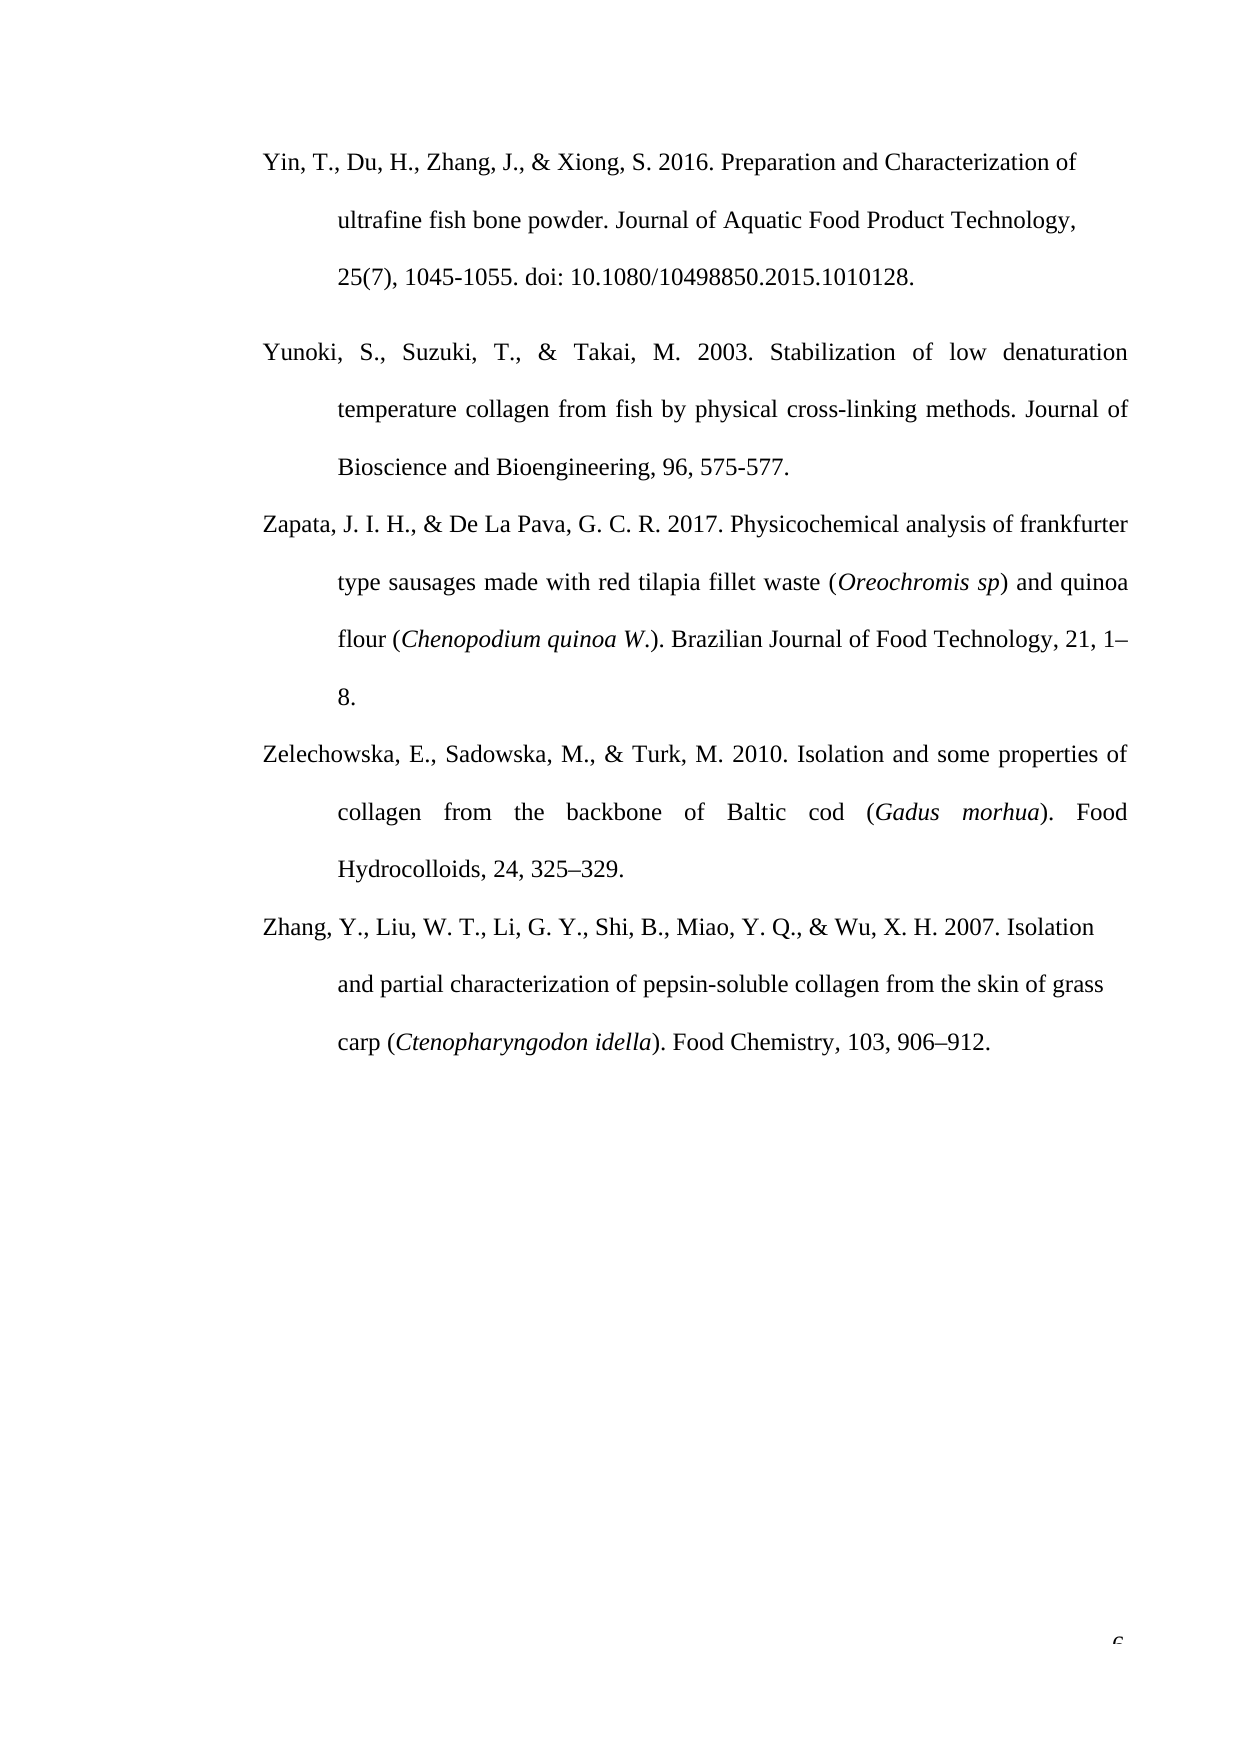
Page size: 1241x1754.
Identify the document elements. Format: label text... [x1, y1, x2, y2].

text Yin, T., Du, H., Zhang, J., & Xiong, S. 2016. Preparation and Characterization of ultrafine fish bone powder. Journal of Aquatic Food Product Technology, 25(7), 1045-1055. doi: 10.1080/10498850.2015.1010128. [262, 147, 1077, 291]
text Zhang, Y., Liu, W. T., Li, G. Y., Shi, B., Miao, Y. Q., & Wu, X. H. 2007. Isolation and partial characterization of pepsin-soluble collagen from the skin of grass carp (Ctenopharyngodon idella). Food Chemistry, 103, 906–912. [262, 912, 1106, 1055]
text Zapata, J. I. H., & De La Pava, G. C. R. 2017. Physicochemical analysis of frankfurter type sausages made with red tilapia fillet waste (Oreochromis sp) and quinoa flour (Chenopodium quinoa W.). Brazilian Journal of Food Technology, 21, 1– 8. [262, 509, 1128, 710]
text Zelechowska, E., Sadowska, M., & Turk, M. 2010. Isolation and some properties of collagen from the backbone of Baltic cod (Gadus morhua). Food Hydrocolloids, 24, 325–329. [262, 739, 1128, 883]
text Yunoki, S., Suzuki, T., & Takai, M. 2003. Stabilization of low denaturation temperature collagen from fish by physical cross-linking methods. Journal of Bioscience and Bioengineering, 96, 575-577. [262, 337, 1128, 480]
